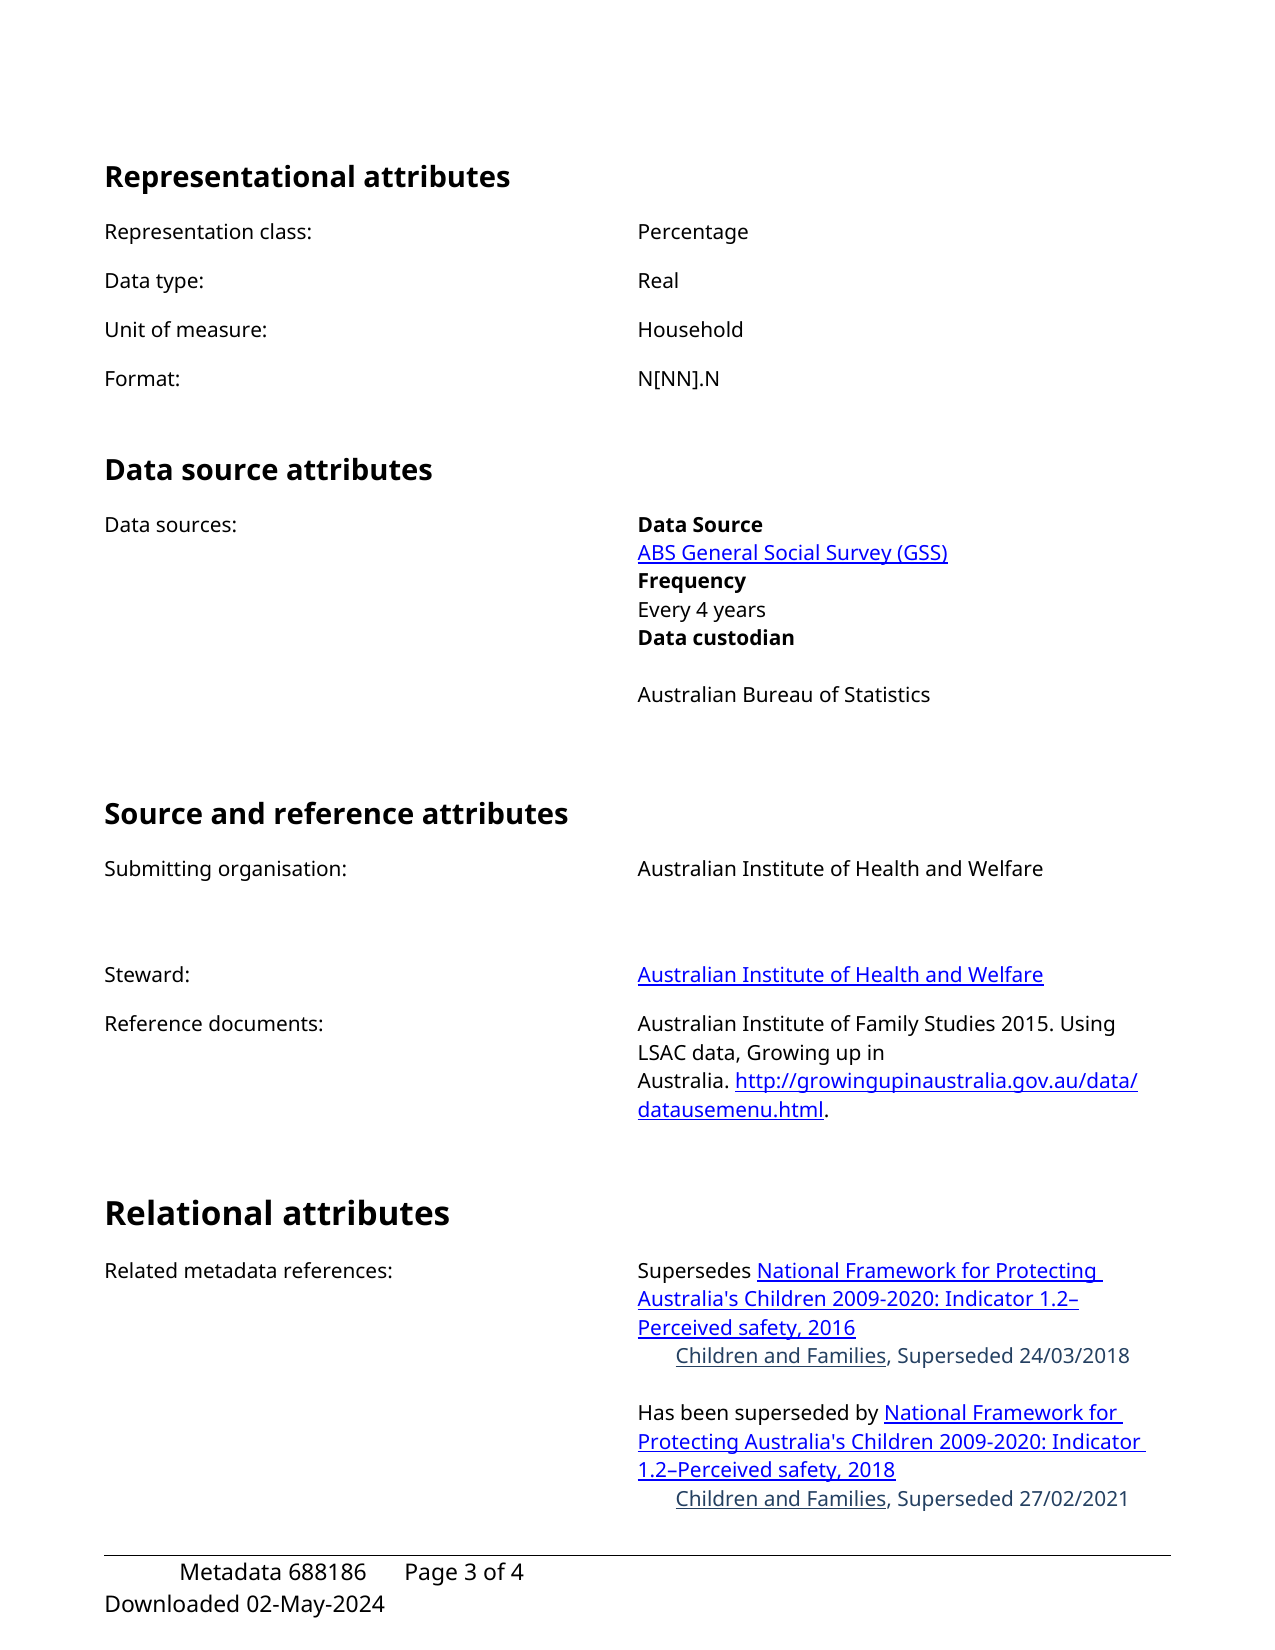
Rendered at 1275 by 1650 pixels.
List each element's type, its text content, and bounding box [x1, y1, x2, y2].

table_cell N[NN].N [626, 354, 1159, 403]
table_cell Australian Institute of Health and Welfare [626, 950, 1159, 999]
table_cell Submitting organisation: [93, 844, 626, 950]
table_cell Reference documents: [93, 999, 626, 1134]
table_cell Australian Institute of Health and Welfare [626, 844, 1159, 950]
table_cell Real [626, 256, 1159, 305]
table_cell Steward: [93, 950, 626, 999]
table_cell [93, 1246, 626, 1522]
table_cell Percentage [626, 206, 1159, 256]
table_cell Data type: [93, 256, 626, 305]
table_cell Data sources: [93, 499, 626, 748]
table_cell Household [626, 305, 1159, 354]
table_cell Australian Institute of Family Studies 2015. Using LSAC data, Growing up in Australia. http://growingupinaustralia.gov.au/data/datausemenu.html. [626, 999, 1159, 1134]
table_cell Source and reference attributes [93, 748, 1159, 844]
table_cell Unit of measure: [93, 305, 626, 354]
table_cell Representational attributes [93, 110, 1159, 206]
table_cell Relational attributes [93, 1134, 1159, 1246]
table_cell Data source attributes [93, 404, 1159, 499]
table_cell Representation class: [93, 206, 626, 256]
table_cell Data Source ABS General Social Survey (GSS) Frequency Every 4 years Data custodian Australian Bureau of Statistics [626, 499, 1159, 748]
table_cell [626, 1246, 1159, 1522]
table_cell Format: [93, 354, 626, 403]
